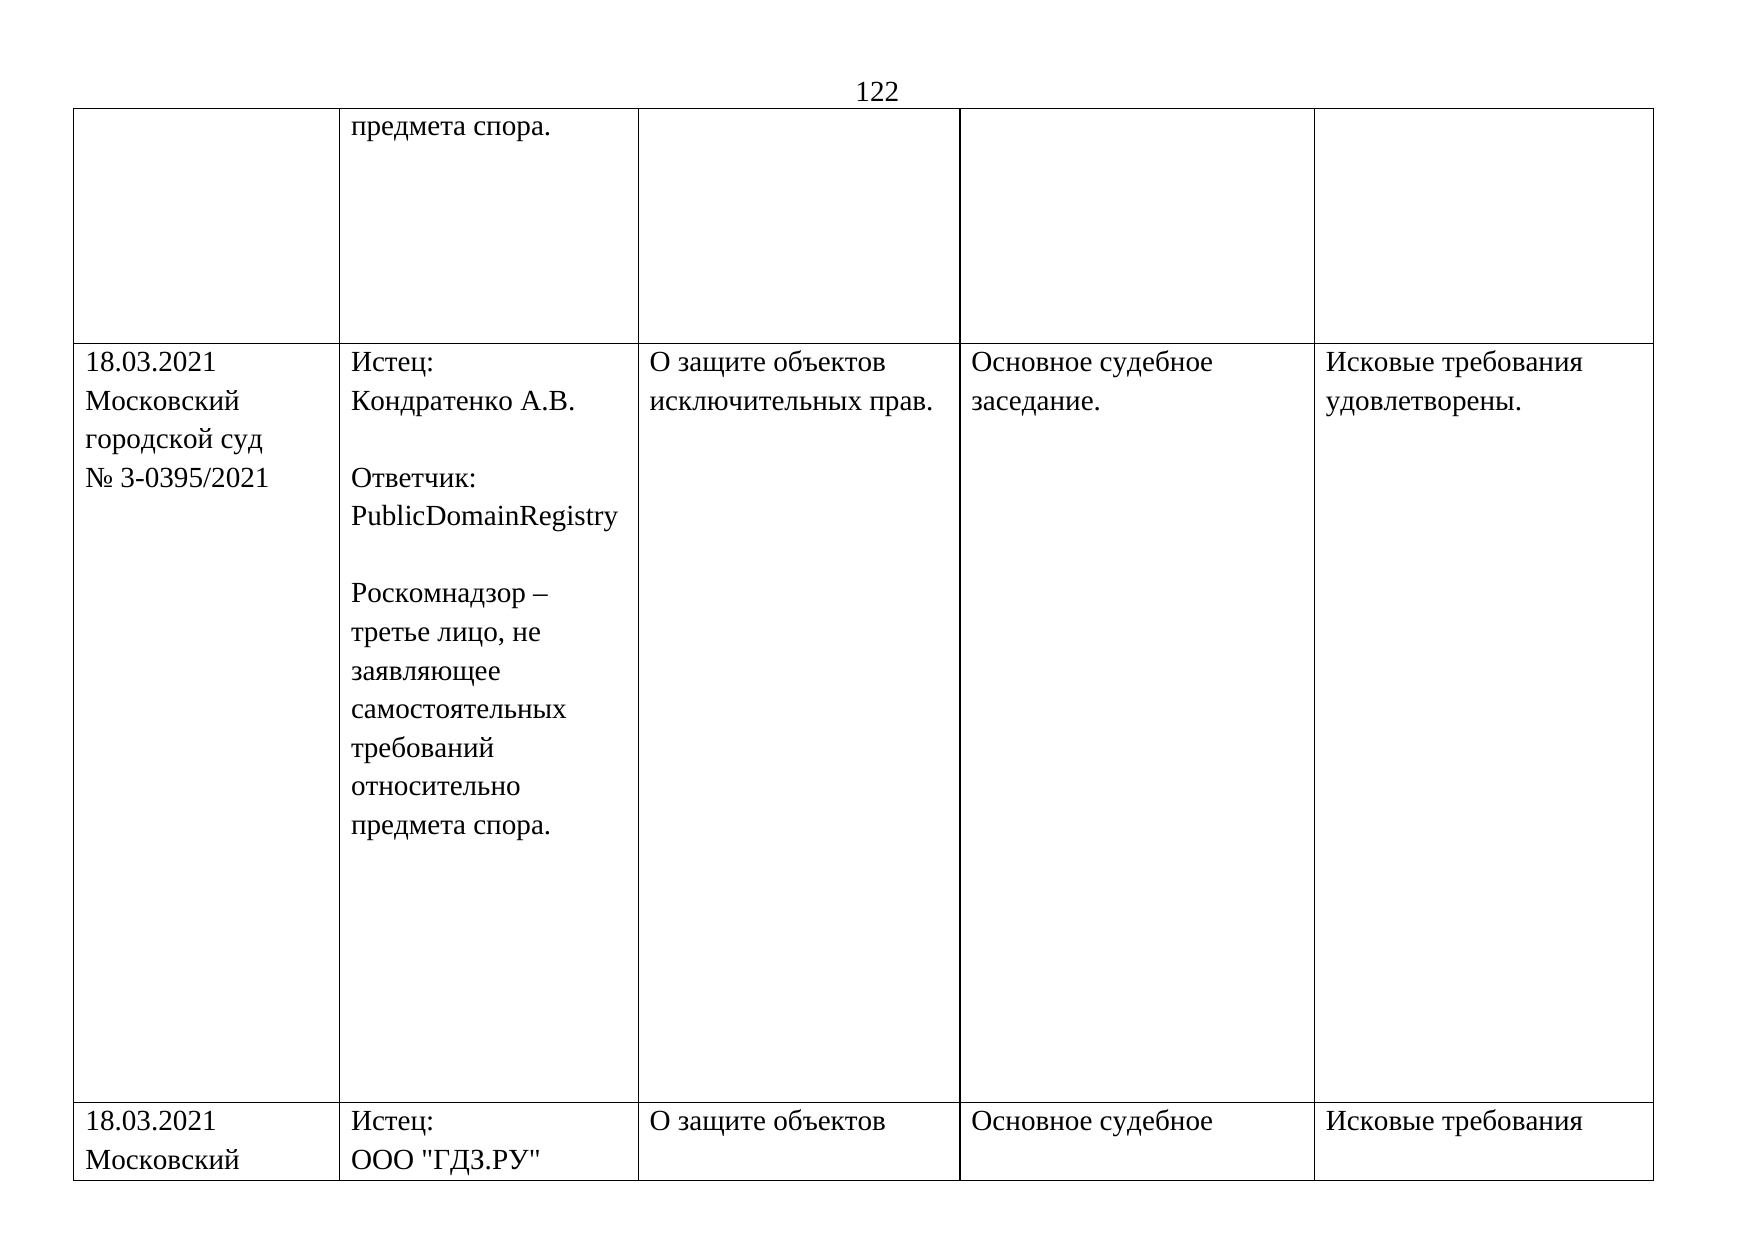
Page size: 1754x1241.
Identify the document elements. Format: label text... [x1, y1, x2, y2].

table_cell Истец: Кондратенко А.В. Ответчик: PublicDomainRegistry Роскомнадзор – третье лицо, не заявляющее самостоятельных требований относительно предмета спора. [340, 344, 638, 1102]
table_cell Исковые требования удовлетворены. [1315, 344, 1653, 1102]
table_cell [1315, 109, 1653, 343]
table_cell 18.03.2021 Московский городской суд № 3-0395/2021 [74, 344, 339, 1102]
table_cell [340, 109, 638, 343]
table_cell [639, 1103, 959, 1180]
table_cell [961, 1103, 1314, 1180]
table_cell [340, 1103, 638, 1180]
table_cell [74, 1103, 339, 1180]
table_cell Основное судебное заседание. [961, 344, 1314, 1102]
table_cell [74, 109, 339, 343]
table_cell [639, 109, 959, 343]
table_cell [1315, 1103, 1653, 1180]
table_cell О защите объектов исключительных прав. [639, 344, 959, 1102]
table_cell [961, 109, 1314, 343]
